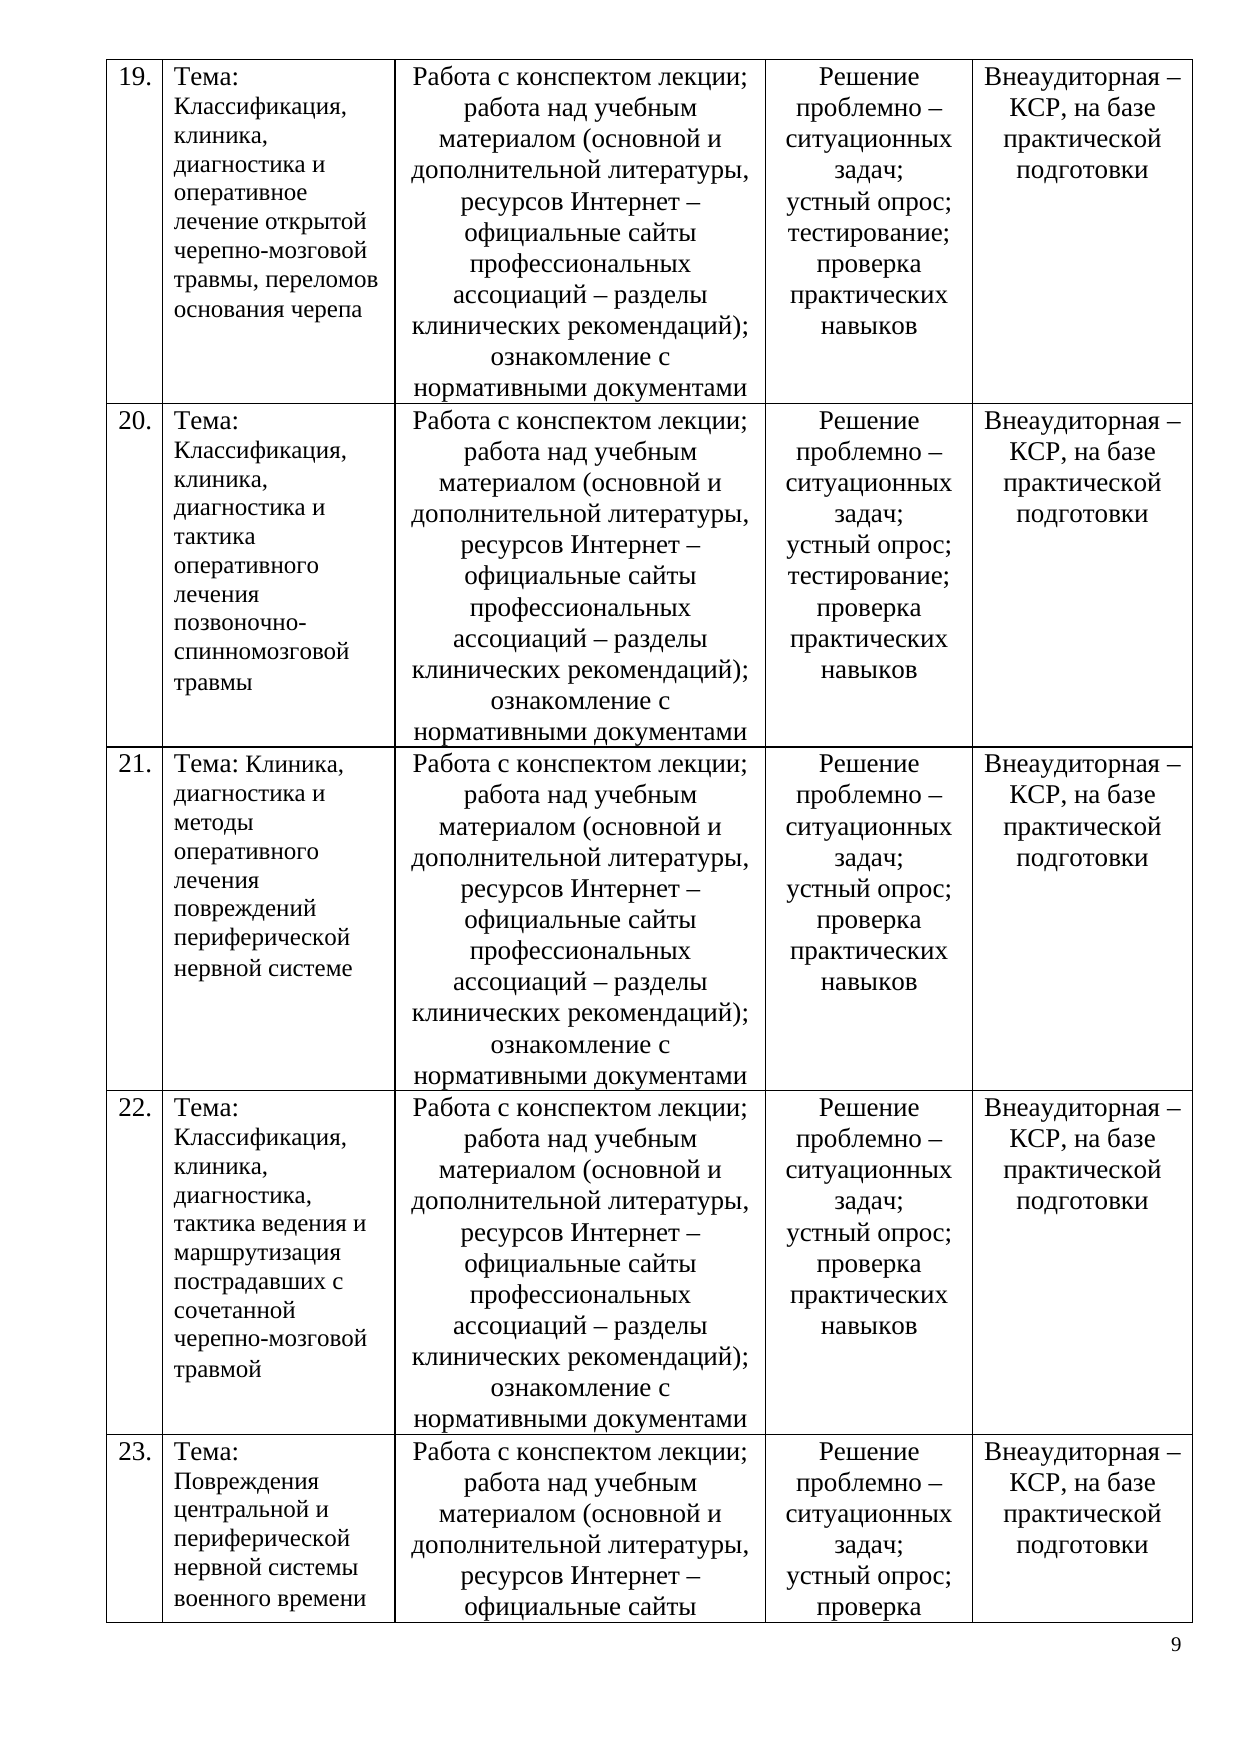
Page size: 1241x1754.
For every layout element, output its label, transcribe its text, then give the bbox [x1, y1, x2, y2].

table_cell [163, 1435, 394, 1622]
table_cell Тема: Классификация, клиника, диагностика и тактика оперативного лечения позвоночно-спинномозговой травмы [163, 404, 394, 746]
table_cell [107, 748, 162, 1090]
table_cell Тема: Классификация, клиника, диагностика и оперативное лечение открытой черепно-мозговой травмы, переломов основания черепа [163, 60, 394, 403]
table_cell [766, 1435, 972, 1622]
table_cell [107, 404, 162, 746]
table_cell Тема: Клиника, диагностика и методы оперативного лечения повреждений периферической нервной системе [163, 748, 394, 1090]
table_cell [107, 60, 162, 403]
table_cell Решение проблемно – ситуационных задач; устный опрос; проверка практических навыков [766, 1091, 972, 1434]
table_cell [107, 1091, 162, 1434]
table_cell Решение проблемно – ситуационных задач; устный опрос; проверка практических навыков [766, 748, 972, 1090]
table_cell Решение проблемно – ситуационных задач; устный опрос; тестирование; проверка практических навыков [766, 404, 972, 746]
table_cell [107, 1435, 162, 1622]
table_cell Решение проблемно – ситуационных задач; устный опрос; тестирование; проверка практических навыков [766, 60, 972, 403]
table_cell Внеаудиторная – КСР, на базе практической подготовки [973, 404, 1192, 746]
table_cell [973, 1435, 1192, 1622]
table_cell Внеаудиторная – КСР, на базе практической подготовки [973, 1091, 1192, 1434]
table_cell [396, 1435, 765, 1622]
table_cell Внеаудиторная – КСР, на базе практической подготовки [973, 748, 1192, 1090]
table_cell Тема: Классификация, клиника, диагностика, тактика ведения и маршрутизация пострадавших с сочетанной черепно-мозговой травмой [163, 1091, 394, 1434]
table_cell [973, 60, 1192, 403]
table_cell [396, 60, 765, 403]
